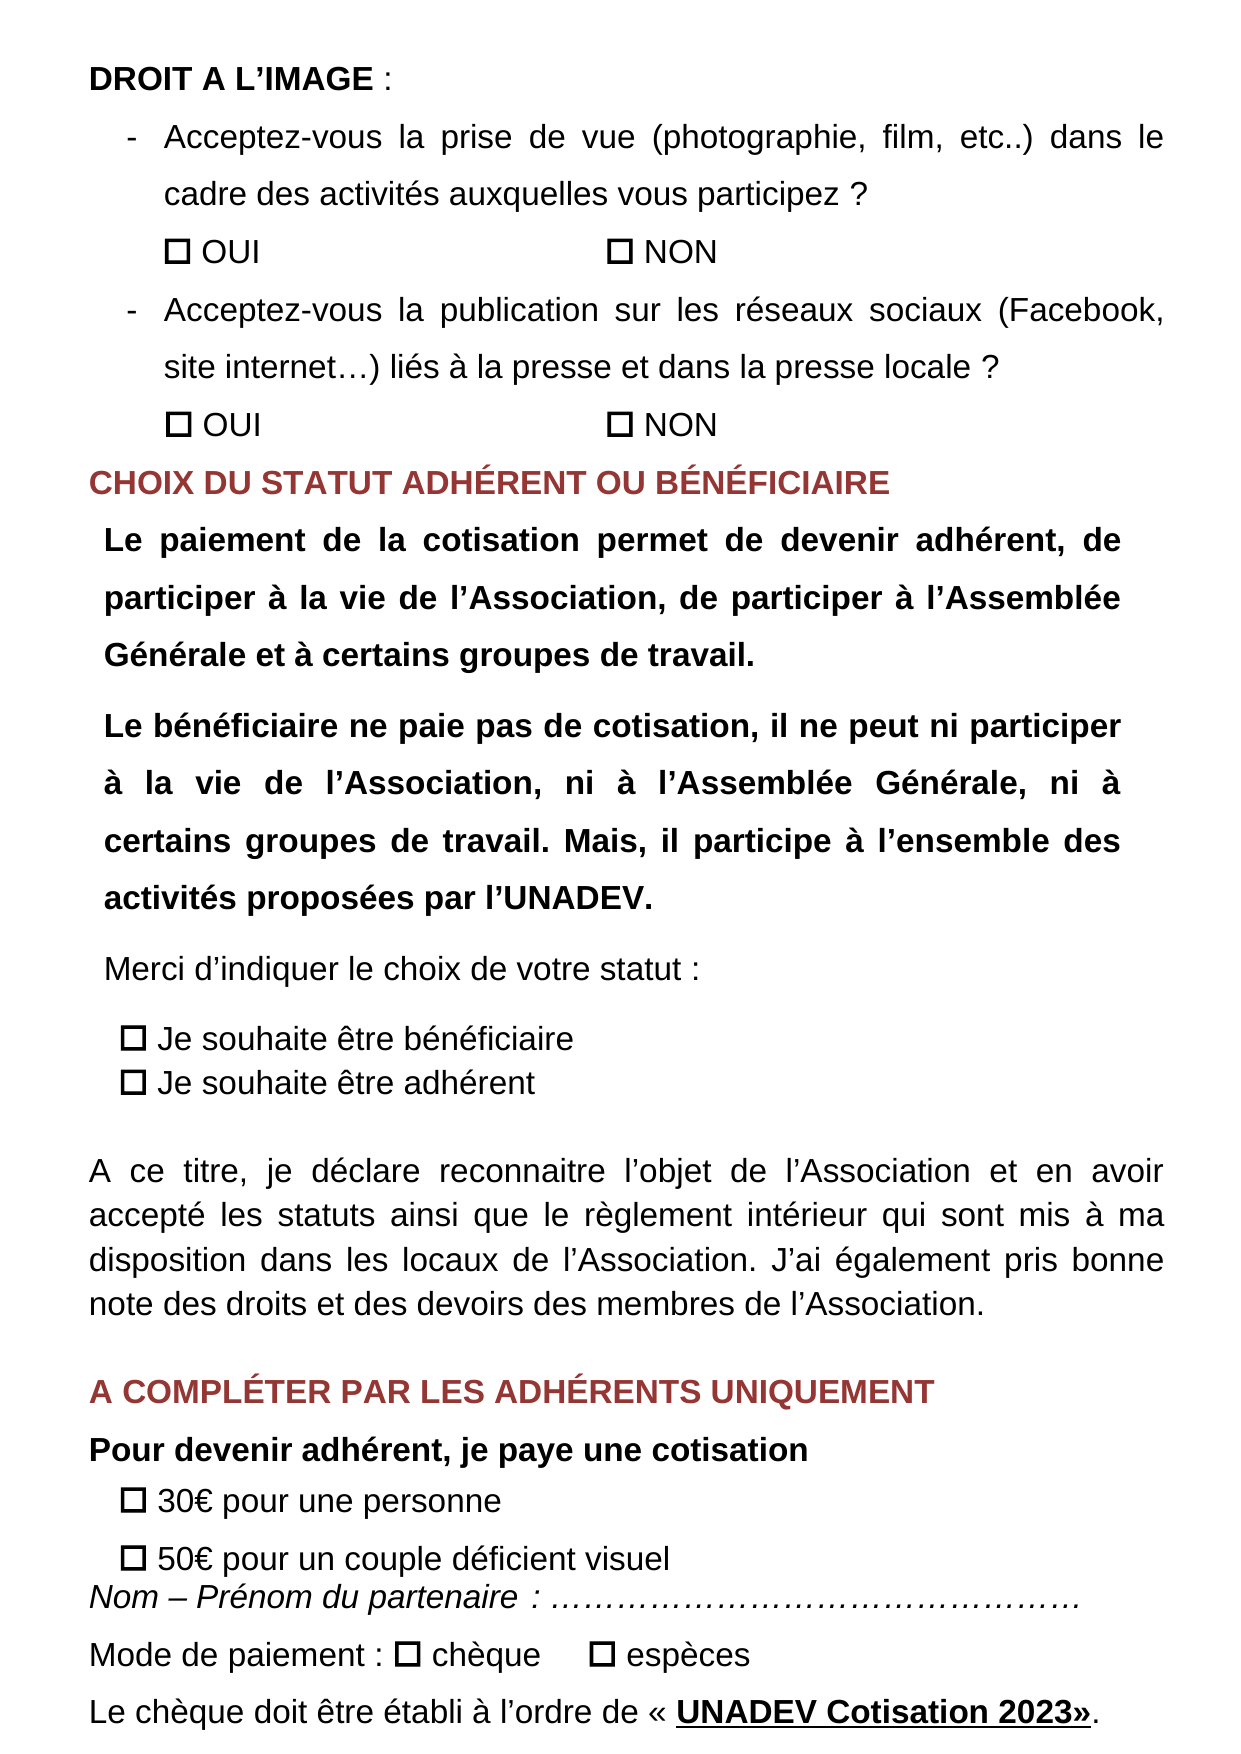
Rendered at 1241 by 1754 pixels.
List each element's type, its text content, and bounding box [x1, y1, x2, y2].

list Acceptez-vous la publication sur les réseaux sociaux (Facebook, site internet…) liés à la presse et dans la presse locale ? [126, 290, 1165, 386]
text Pour devenir adhérent, je paye une cotisation [89, 1430, 1160, 1468]
text Je souhaite être bénéficiaire [89, 1019, 1165, 1057]
text Le chèque doit être établi à l’ordre de « UNADEV Cotisation 2023». [89, 1692, 1152, 1731]
text Merci d’indiquer le choix de votre statut : [103, 948, 1122, 987]
text DROIT A L’IMAGE : [89, 59, 1165, 97]
text Mode de paiement : chèque espèces [89, 1635, 1165, 1673]
text Je souhaite être adhérent [89, 1063, 1165, 1101]
text 30€ pour une personne [89, 1481, 1165, 1519]
text Le bénéficiaire ne paie pas de cotisation, il ne peut ni participer à la vie de l’Association, ni à l’Assemblée Générale, ni à certains groupes de travail. Mais, il participe à l’ensemble des activités proposées par l’UNADEV. [103, 706, 1122, 917]
list OUI NON [164, 405, 1165, 443]
text 50€ pour un couple déficient visuel [89, 1538, 1165, 1577]
text Nom – Prénom du partenaire : ………………………………………… [89, 1577, 1165, 1616]
list Acceptez-vous la prise de vue (photographie, film, etc..) dans le cadre des activités auxquelles vous participez ? [126, 117, 1165, 213]
text A COMPLÉTER PAR LES ADHÉRENTS UNIQUEMENT [89, 1372, 1152, 1411]
text CHOIX DU STATUT ADHÉRENT OU BÉNÉFICIAIRE [89, 463, 1152, 501]
text A ce titre, je déclare reconnaitre l’objet de l’Association et en avoir accepté les statuts ainsi que le règlement intérieur qui sont mis à ma disposition dans les locaux de l’Association. J’ai également pris bonne note des droits et des devoirs des membres de l’Association. [89, 1151, 1165, 1322]
text Le paiement de la cotisation permet de devenir adhérent, de participer à la vie de l’Association, de participer à l’Assemblée Générale et à certains groupes de travail. [103, 520, 1122, 674]
text OUI NON [89, 232, 1165, 270]
